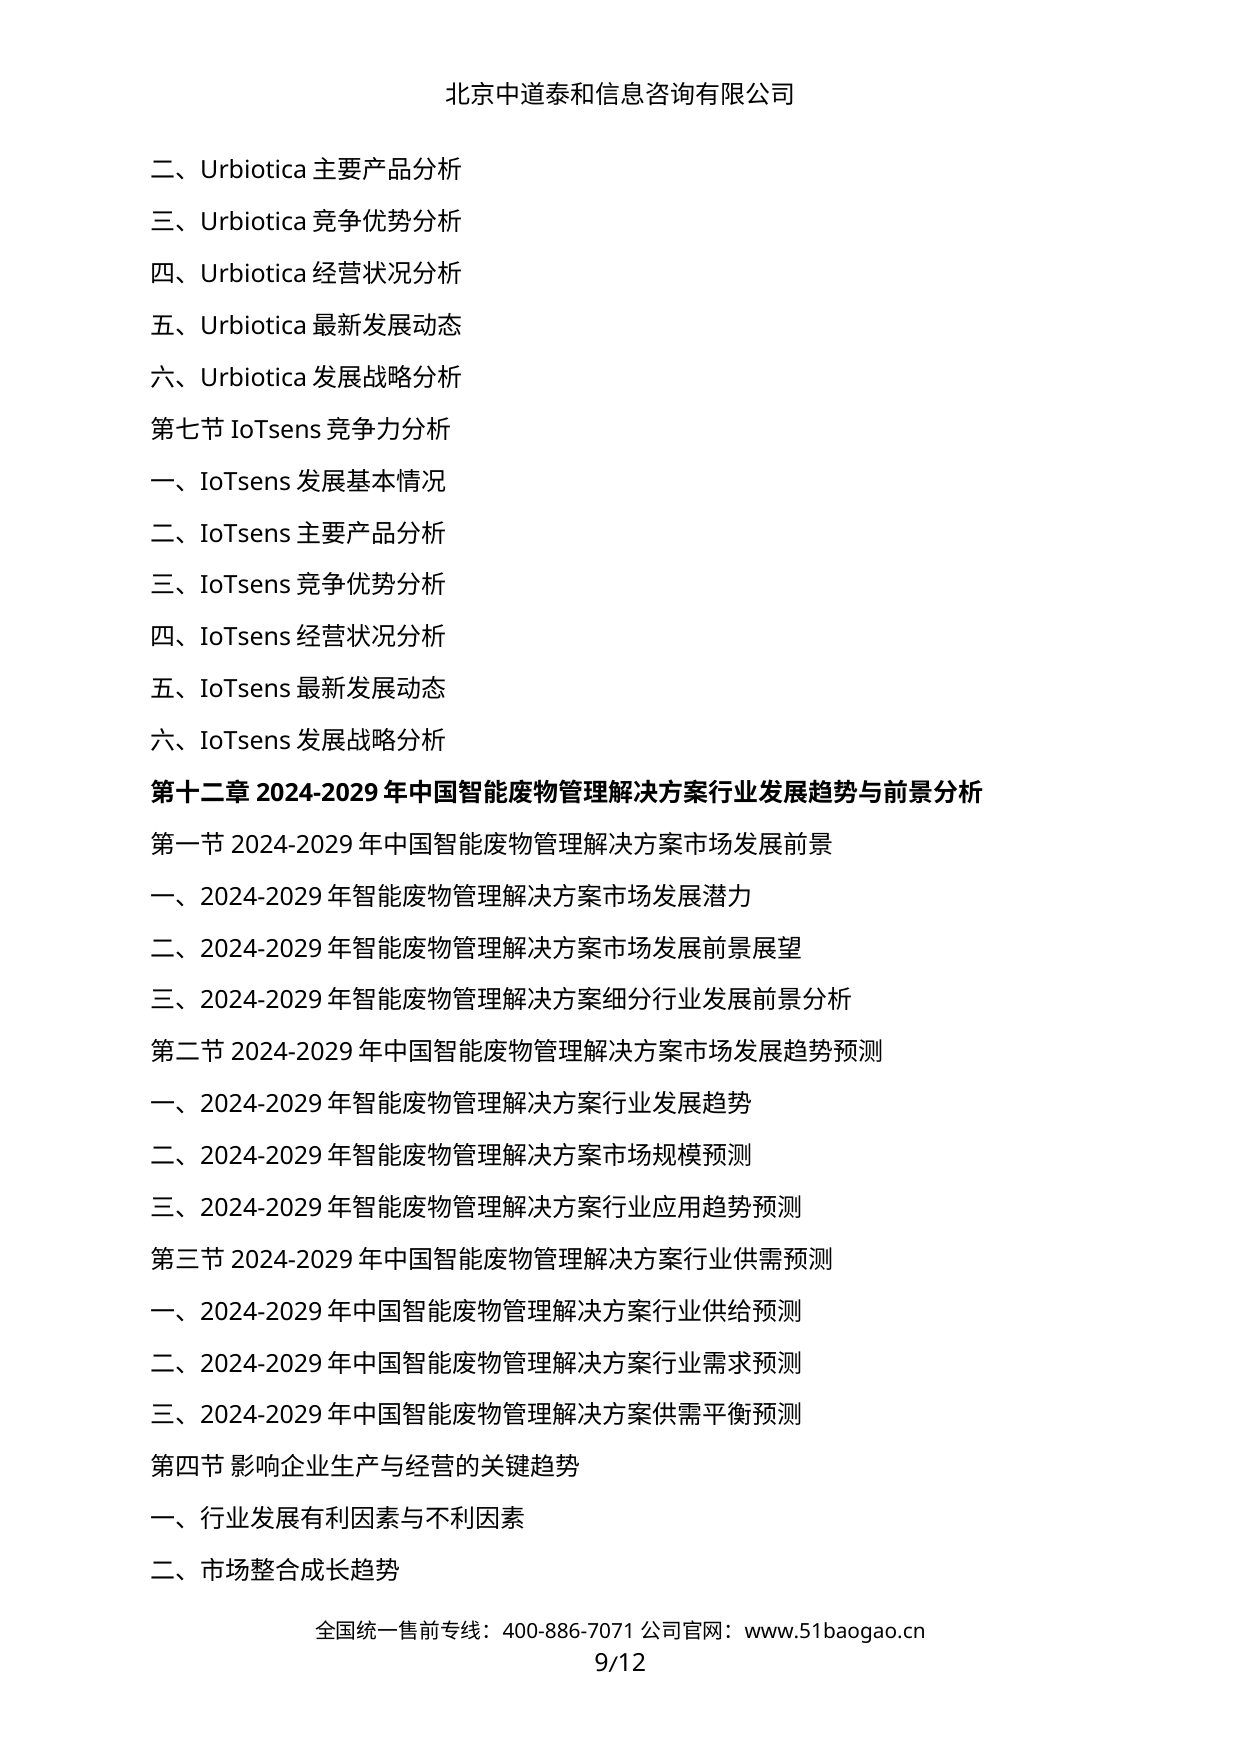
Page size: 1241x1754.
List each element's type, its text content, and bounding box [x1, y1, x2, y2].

text 三、2024-2029年智能废物管理解决方案细分行业发展前景分析 [150, 980, 1090, 1016]
text 二、IoTsens主要产品分析 [150, 513, 1090, 549]
text 六、Urbiotica发展战略分析 [150, 357, 1090, 394]
text 一、2024-2029年中国智能废物管理解决方案行业供给预测 [150, 1291, 1090, 1327]
text 一、IoTsens发展基本情况 [150, 461, 1090, 497]
text 三、2024-2029年中国智能废物管理解决方案供需平衡预测 [150, 1395, 1090, 1431]
text 四、Urbiotica经营状况分析 [150, 254, 1090, 290]
text 一、2024-2029年智能废物管理解决方案行业发展趋势 [150, 1084, 1090, 1120]
text 第十二章 2024-2029年中国智能废物管理解决方案行业发展趋势与前景分析 [150, 772, 1090, 809]
text 第二节 2024-2029年中国智能废物管理解决方案市场发展趋势预测 [150, 1032, 1090, 1068]
text 一、行业发展有利因素与不利因素 [150, 1499, 1090, 1535]
text 第三节 2024-2029年中国智能废物管理解决方案行业供需预测 [150, 1239, 1090, 1276]
text 三、Urbiotica竞争优势分析 [150, 202, 1090, 238]
text 二、市场整合成长趋势 [150, 1551, 1090, 1587]
text 五、Urbiotica最新发展动态 [150, 306, 1090, 342]
text 第七节 IoTsens竞争力分析 [150, 409, 1090, 446]
text 四、IoTsens经营状况分析 [150, 617, 1090, 653]
text 三、IoTsens竞争优势分析 [150, 565, 1090, 601]
text 第一节 2024-2029年中国智能废物管理解决方案市场发展前景 [150, 824, 1090, 861]
text 第四节 影响企业生产与经营的关键趋势 [150, 1447, 1090, 1483]
text 二、2024-2029年智能废物管理解决方案市场发展前景展望 [150, 928, 1090, 964]
text 二、2024-2029年中国智能废物管理解决方案行业需求预测 [150, 1343, 1090, 1379]
text 二、2024-2029年智能废物管理解决方案市场规模预测 [150, 1136, 1090, 1172]
text 二、Urbiotica主要产品分析 [150, 150, 1090, 186]
text 三、2024-2029年智能废物管理解决方案行业应用趋势预测 [150, 1187, 1090, 1224]
text 五、IoTsens最新发展动态 [150, 669, 1090, 705]
text 一、2024-2029年智能废物管理解决方案市场发展潜力 [150, 876, 1090, 912]
text 六、IoTsens发展战略分析 [150, 721, 1090, 757]
